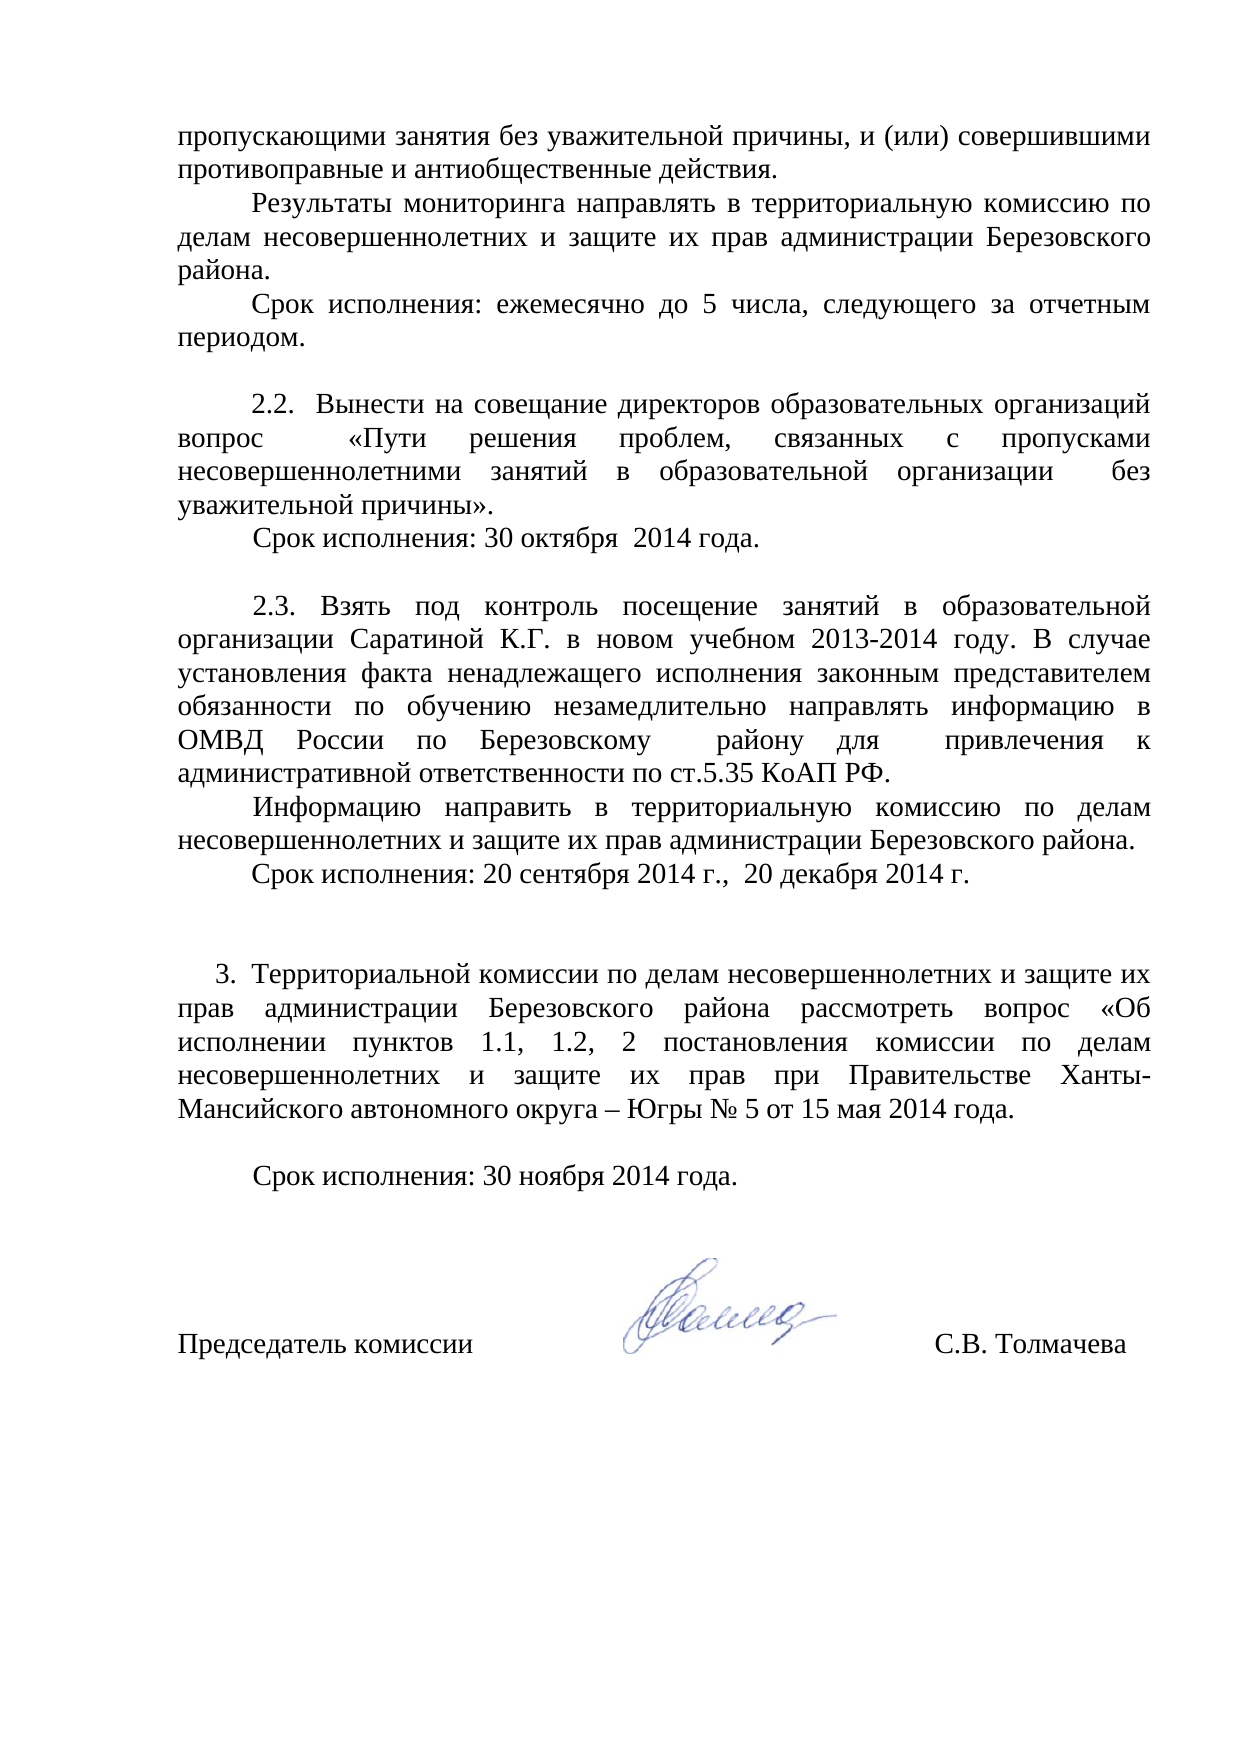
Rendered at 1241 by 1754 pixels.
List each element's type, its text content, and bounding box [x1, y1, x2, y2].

picture [623, 1258, 838, 1354]
text Срок исполнения: ежемесячно до 5 числа, следующего за отчетным периодом. [177, 286, 1152, 353]
list Срок исполнения: 30 ноября 2014 года. [252, 1158, 1152, 1191]
list Срок исполнения: 20 сентября 2014 г., 20 декабря 2014 г. [251, 856, 1152, 889]
list Председатель комиссии С.В. Толмачева [177, 1258, 1152, 1360]
list Результаты мониторинга направлять в территориальную комиссию по делам несовершеннолетних и защите их прав администрации Березовского района. [177, 185, 1152, 286]
list Территориальной комиссии по делам несовершеннолетних и защите их прав администрации Березовского района рассмотреть вопрос «Об исполнении пунктов 1.1, 1.2, 2 постановления комиссии по делам несовершеннолетних и защите их прав при Правительстве Ханты-Мансийского автономного округа – Югры № 5 от 15 мая 2014 года. [177, 957, 1152, 1124]
text 2.2. Вынести на совещание директоров образовательных организаций вопрос «Пути решения проблем, связанных с пропусками несовершеннолетними занятий в образовательной организации без уважительной причины». [177, 386, 1152, 521]
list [177, 118, 1152, 185]
list Информацию направить в территориальную комиссию по делам несовершеннолетних и защите их прав администрации Березовского района. [177, 789, 1152, 856]
list 2.3. Взять под контроль посещение занятий в образовательной организации Саратиной К.Г. в новом учебном 2013-2014 году. В случае установления факта ненадлежащего исполнения законным представителем обязанности по обучению незамедлительно направлять информацию в ОМВД России по Березовскому району для привлечения к административной ответственности по ст.5.35 КоАП РФ. [177, 588, 1152, 789]
list Срок исполнения: 30 октября 2014 года. [252, 521, 1152, 554]
